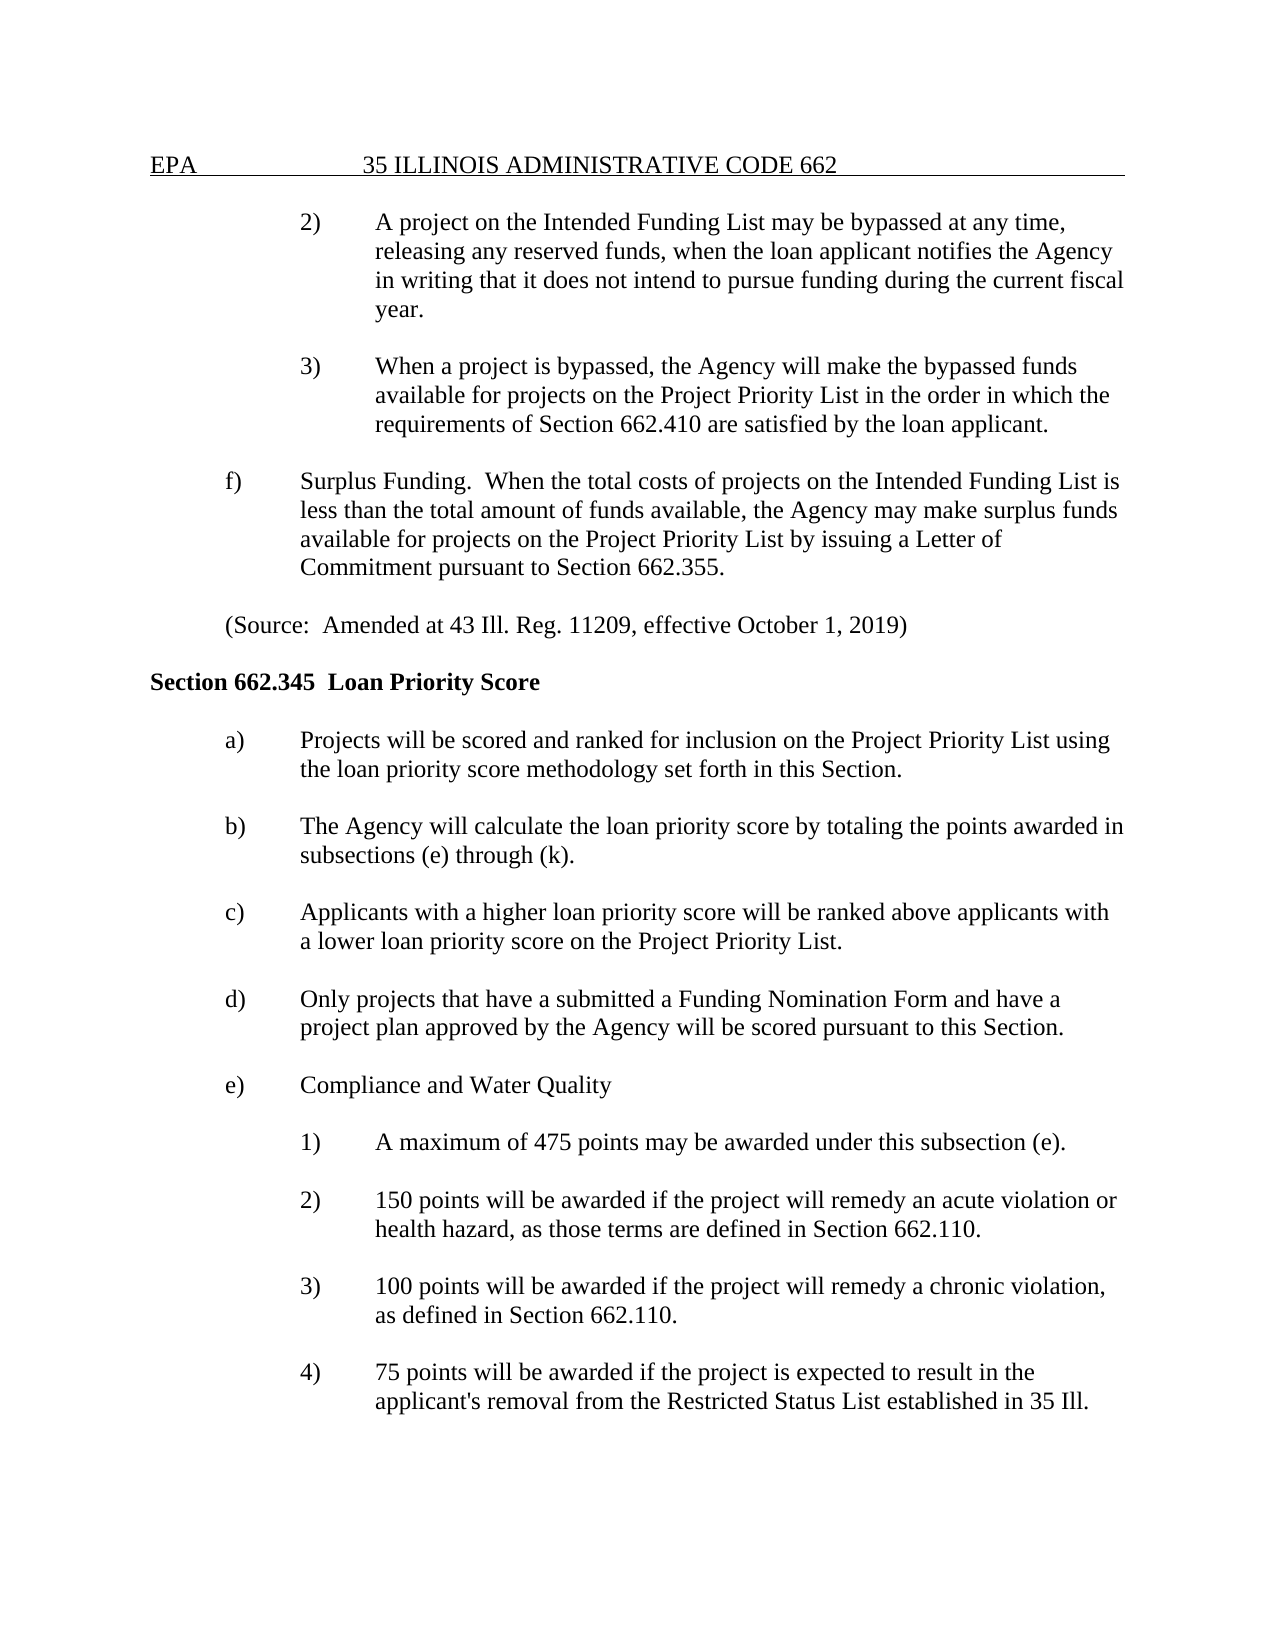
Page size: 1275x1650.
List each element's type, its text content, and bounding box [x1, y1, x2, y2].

text 2) 150 points will be awarded if the project will remedy an acute violation or health hazard, as those terms are defined in Section 662.110. [300, 1185, 1125, 1242]
text f) Surplus Funding. When the total costs of projects on the Intended Funding List is less than the total amount of funds available, the Agency may make surplus funds available for projects on the Project Priority List by issuing a Letter of Commitment pursuant to Section 662.355. [225, 466, 1125, 581]
text d) Only projects that have a submitted a Funding Nomination Form and have a project plan approved by the Agency will be scored pursuant to this Section. [225, 984, 1125, 1041]
text 2) A project on the Intended Funding List may be bypassed at any time, releasing any reserved funds, when the loan applicant notifies the Agency in writing that it does not intend to pursue funding during the current fiscal year. [300, 207, 1125, 322]
text c) Applicants with a higher loan priority score will be ranked above applicants with a lower loan priority score on the Project Priority List. [225, 897, 1125, 955]
text a) Projects will be scored and ranked for inclusion on the Project Priority List using the loan priority score methodology set forth in this Section. [225, 725, 1125, 782]
text 3) When a project is bypassed, the Agency will make the bypassed funds available for projects on the Project Priority List in the order in which the requirements of Section 662.410 are satisfied by the loan applicant. [300, 351, 1125, 437]
text Section 662.345 Loan Priority Score [150, 667, 1125, 696]
text b) The Agency will calculate the loan priority score by totaling the points awarded in subsections (e) through (k). [225, 811, 1125, 869]
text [300, 1357, 1125, 1415]
text (Source: Amended at 43 Ill. Reg. 11209, effective October 1, 2019) [225, 610, 1125, 639]
text 3) 100 points will be awarded if the project will remedy a chronic violation, as defined in Section 662.110. [300, 1271, 1125, 1329]
text e) Compliance and Water Quality [225, 1070, 1125, 1099]
text 1) A maximum of 475 points may be awarded under this subsection (e). [300, 1127, 1125, 1156]
